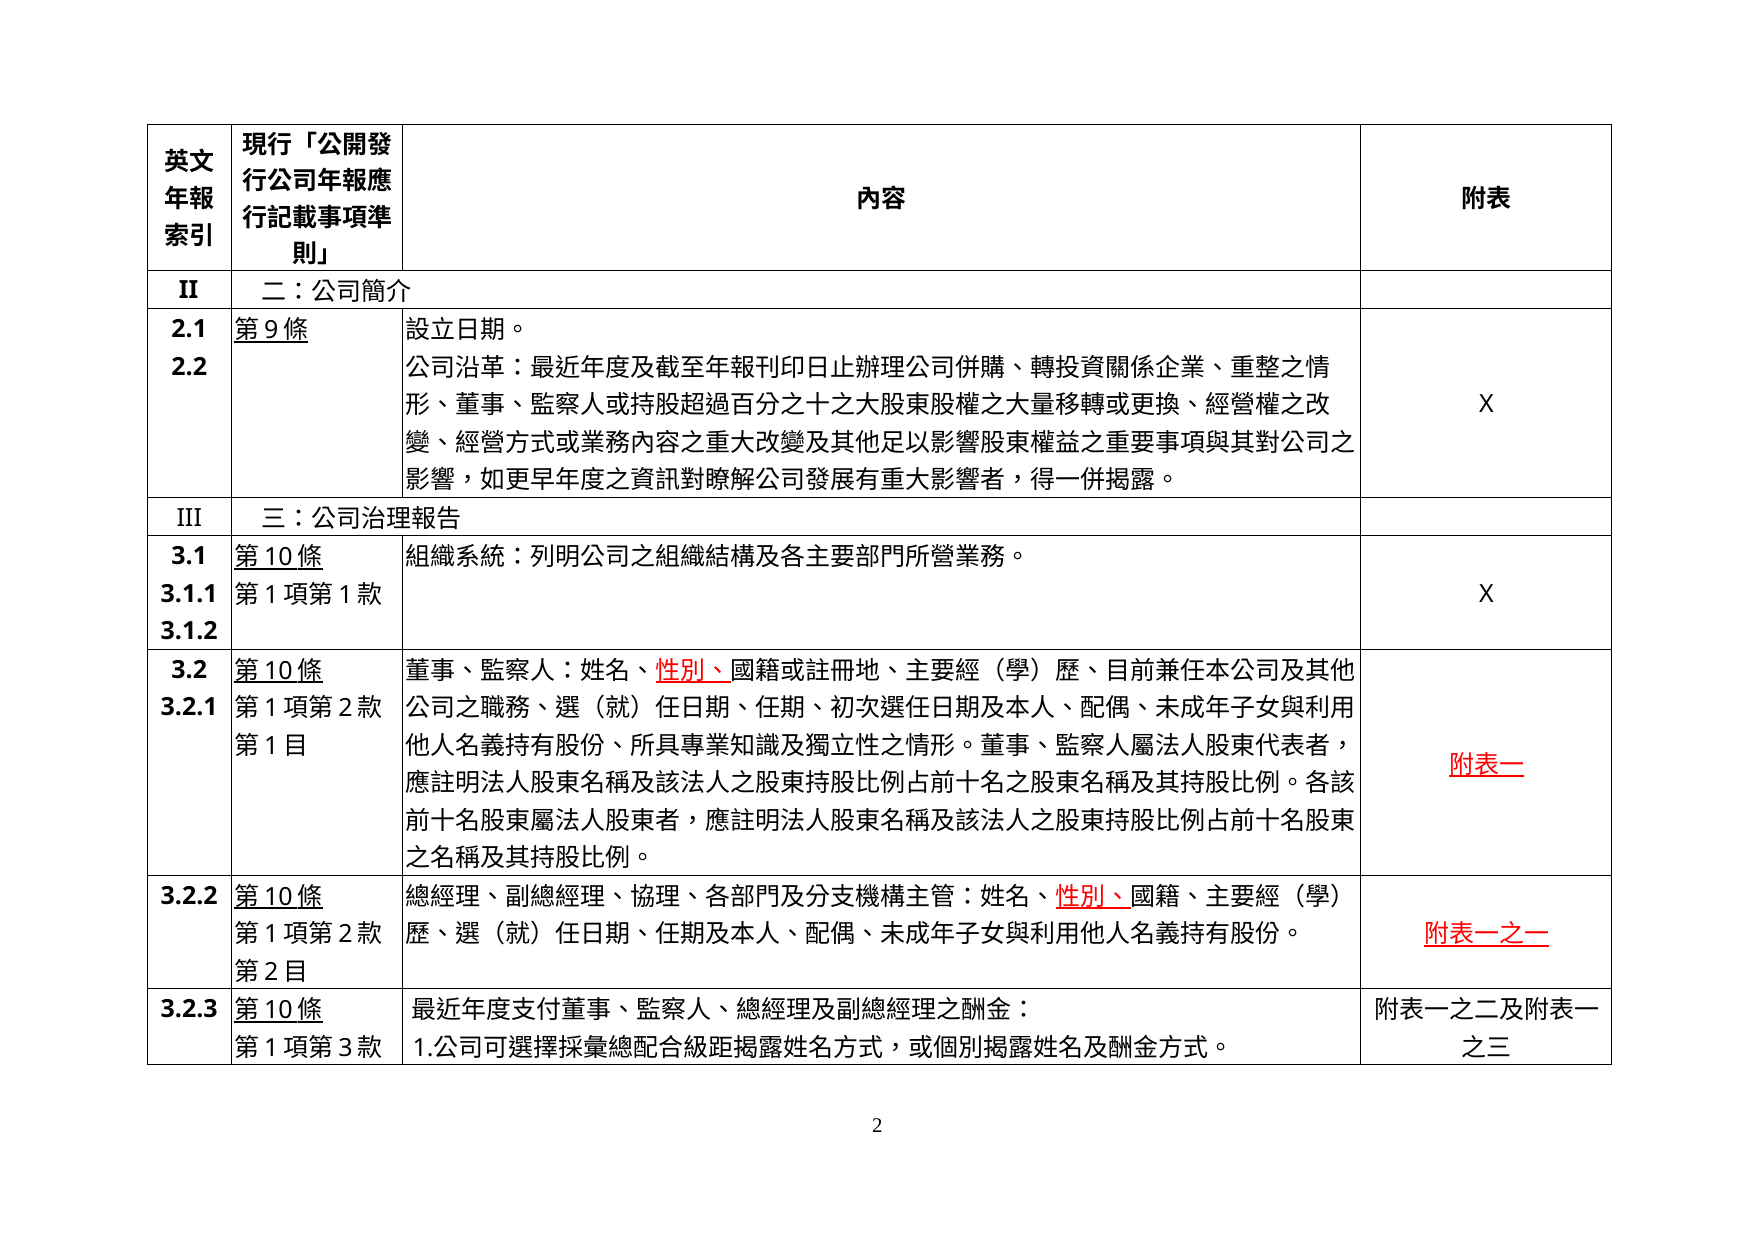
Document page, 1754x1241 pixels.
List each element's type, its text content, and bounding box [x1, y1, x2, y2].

table_cell 3.1 [148, 536, 231, 649]
table_cell 組織系統：列明公司之組織結構及各主要部門所營業務。 [403, 536, 1360, 649]
table_cell 二：公司簡介 [232, 271, 1360, 308]
table_cell 總經理、副總經理、協理、各部門及分支機構主管：姓名、性別、國籍、主要經（學）歷、選（就）任日期、任期及本人、配偶、未成年子女與利用他人名義持有股份。 [403, 876, 1360, 988]
table_header 內容 [403, 125, 1360, 269]
table_cell X [1361, 536, 1611, 649]
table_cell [403, 989, 1360, 1064]
table_cell 附表一之一 [1361, 876, 1611, 988]
table_cell 第10條 第1項第2款 第2目 [232, 876, 402, 988]
table_cell 第10條 第1項第1款 [232, 536, 402, 649]
table_cell 三：公司治理報告 [232, 498, 1360, 535]
table_cell 2.1 2.2 [148, 309, 231, 497]
table_cell [1361, 271, 1611, 308]
table_cell 3.2.3 [148, 989, 231, 1064]
table_cell 3.2.2 [148, 876, 231, 988]
table_cell 第10條 第1項第3款 第1~2目 [232, 989, 402, 1064]
table_header 英文 年報 索引 [148, 125, 231, 269]
table_cell 附表一之二及附表一之三 [1361, 989, 1611, 1064]
table_cell X [1361, 309, 1611, 497]
table_cell III [148, 498, 231, 535]
table_cell 設立日期。 公司沿革：最近年度及截至年報刊印日止辦理公司併購、轉投資關係企業、重整之情形、董事、監察人或持股超過百分之十之大股東股權之大量移轉或更換、經營權之改變、經營方式或業務內容之重大改變及其他足以影響股東權益之重要事項與其對公司之影響，如更早年度之資訊對瞭解公司發展有重大影響者，得一併揭露。 [403, 309, 1360, 497]
table_cell 第10條 第1項第2款 第1目 [232, 650, 402, 875]
table_header 現行「公開發行公司年報應行記載事項準則」 [232, 125, 402, 269]
table_cell [1361, 498, 1611, 535]
table_header 附表 [1361, 125, 1611, 269]
table_cell 第9條 [232, 309, 402, 497]
table_cell 附表一 [1361, 650, 1611, 875]
table_cell II [148, 271, 231, 308]
table_cell 董事、監察人：姓名、性別、國籍或註冊地、主要經（學）歷、目前兼任本公司及其他公司之職務、選（就）任日期、任期、初次選任日期及本人、配偶、未成年子女與利用他人名義持有股份、所具專業知識及獨立性之情形。董事、監察人屬法人股東代表者，應註明法人股東名稱及該法人之股東持股比例占前十名之股東名稱及其持股比例。各該前十名股東屬法人股東者，應註明法人股東名稱及該法人之股東持股比例占前十名股東之名稱及其持股比例。 [403, 650, 1360, 875]
table_cell 3.2 [148, 650, 231, 875]
